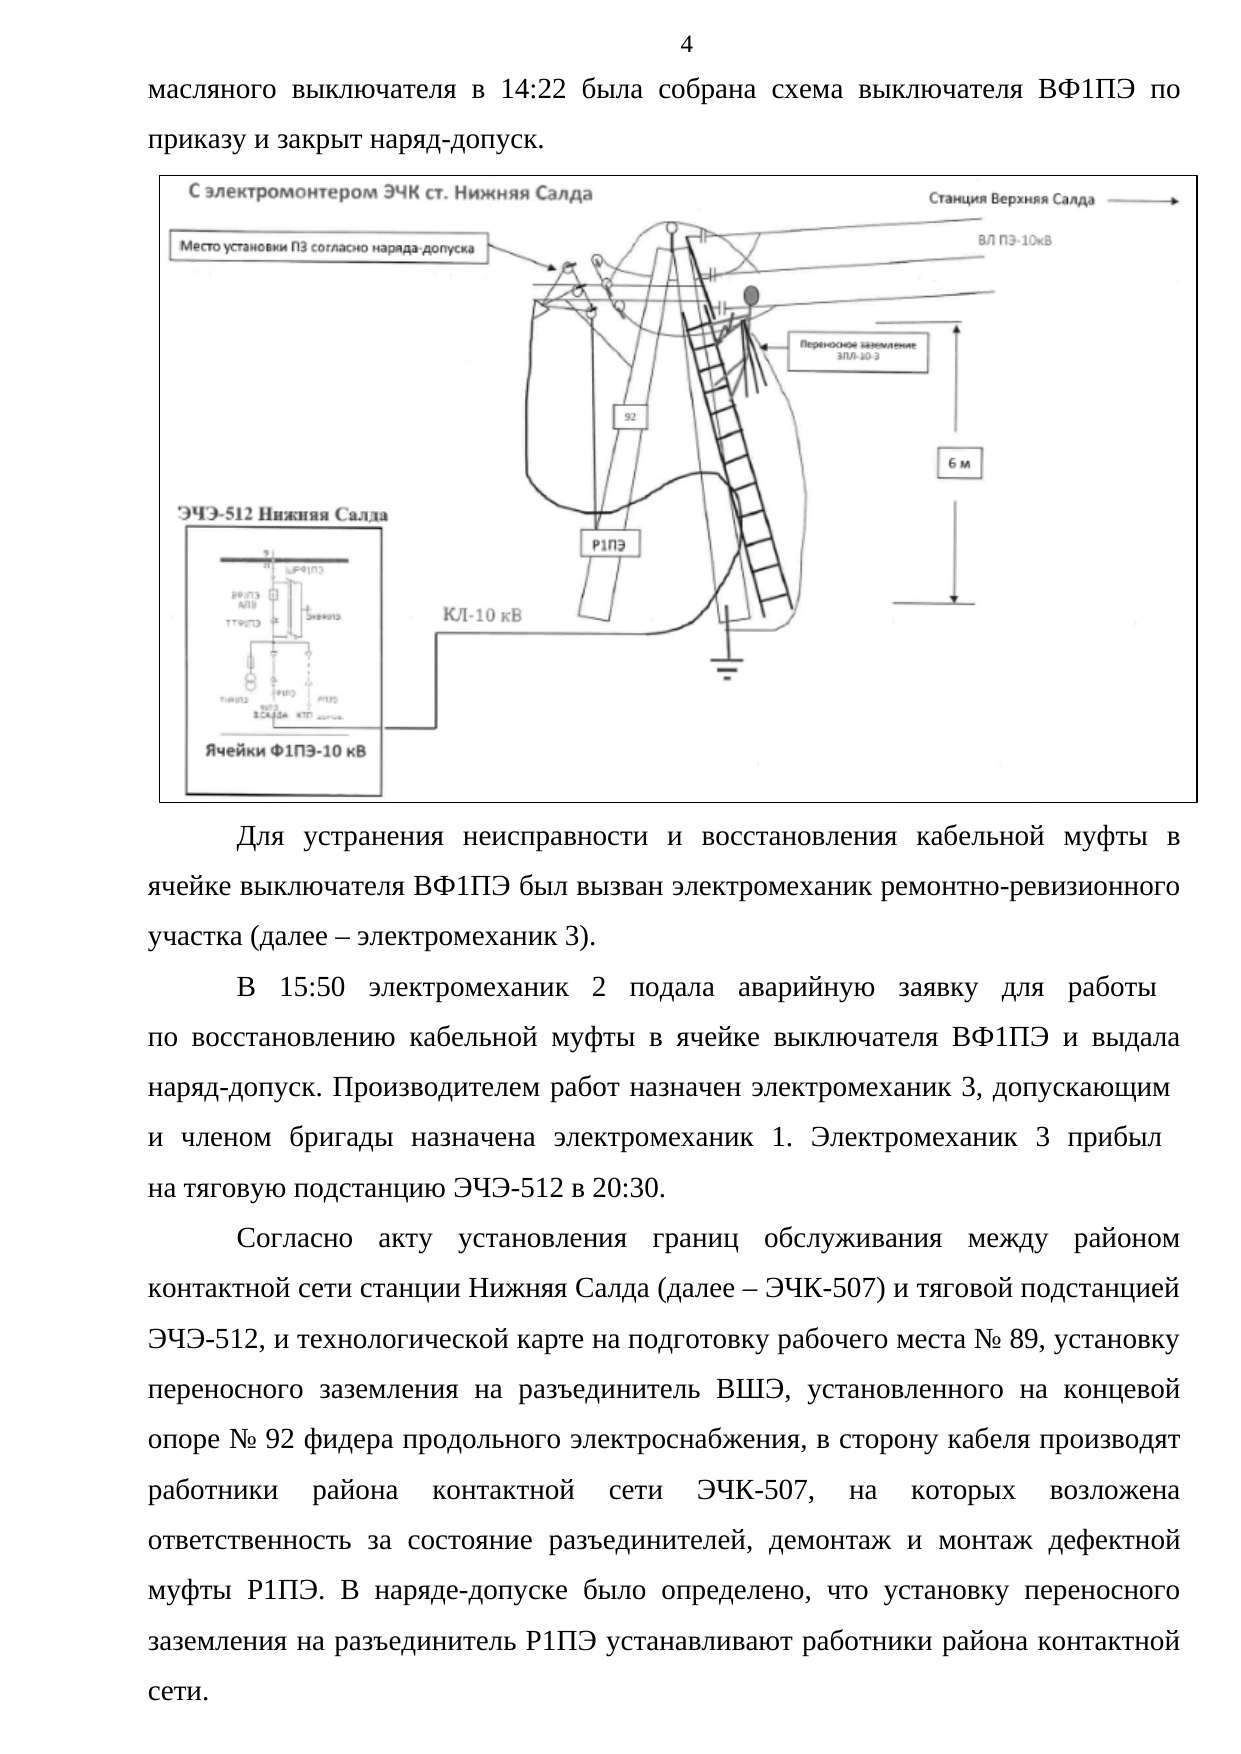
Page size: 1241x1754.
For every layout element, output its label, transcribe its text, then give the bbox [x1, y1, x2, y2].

text В 15:50 электромеханик 2 подала аварийную заявку для работы по восстановлению кабельной муфты в ячейке выключателя ВФ1ПЭ и выдала наряд-допуск. Производителем работ назначен электромеханик 3, допускающим и членом бригады назначена электромеханик 1. Электромеханик 3 прибыл на тяговую подстанцию ЭЧЭ-512 в 20:30. [148, 969, 1181, 1203]
picture [160, 176, 1196, 802]
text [148, 71, 1181, 155]
text Для устранения неисправности и восстановления кабельной муфты в ячейке выключателя ВФ1ПЭ был вызван электромеханик ремонтно-ревизионного участка (далее – электромеханик 3). [148, 818, 1181, 952]
text Согласно акту установления границ обслуживания между районом контактной сети станции Нижняя Салда (далее – ЭЧК-507) и тяговой подстанцией ЭЧЭ-512, и технологической карте на подготовку рабочего места № 89, установку переносного заземления на разъединитель ВШЭ, установленного на концевой опоре № 92 фидера продольного электроснабжения, в сторону кабеля производят работники района контактной сети ЭЧК-507, на которых возложена ответственность за состояние разъединителей, демонтаж и монтаж дефектной муфты Р1ПЭ. В наряде-допуске было определено, что установку переносного заземления на разъединитель Р1ПЭ устанавливают работники района контактной сети. [148, 1220, 1181, 1707]
